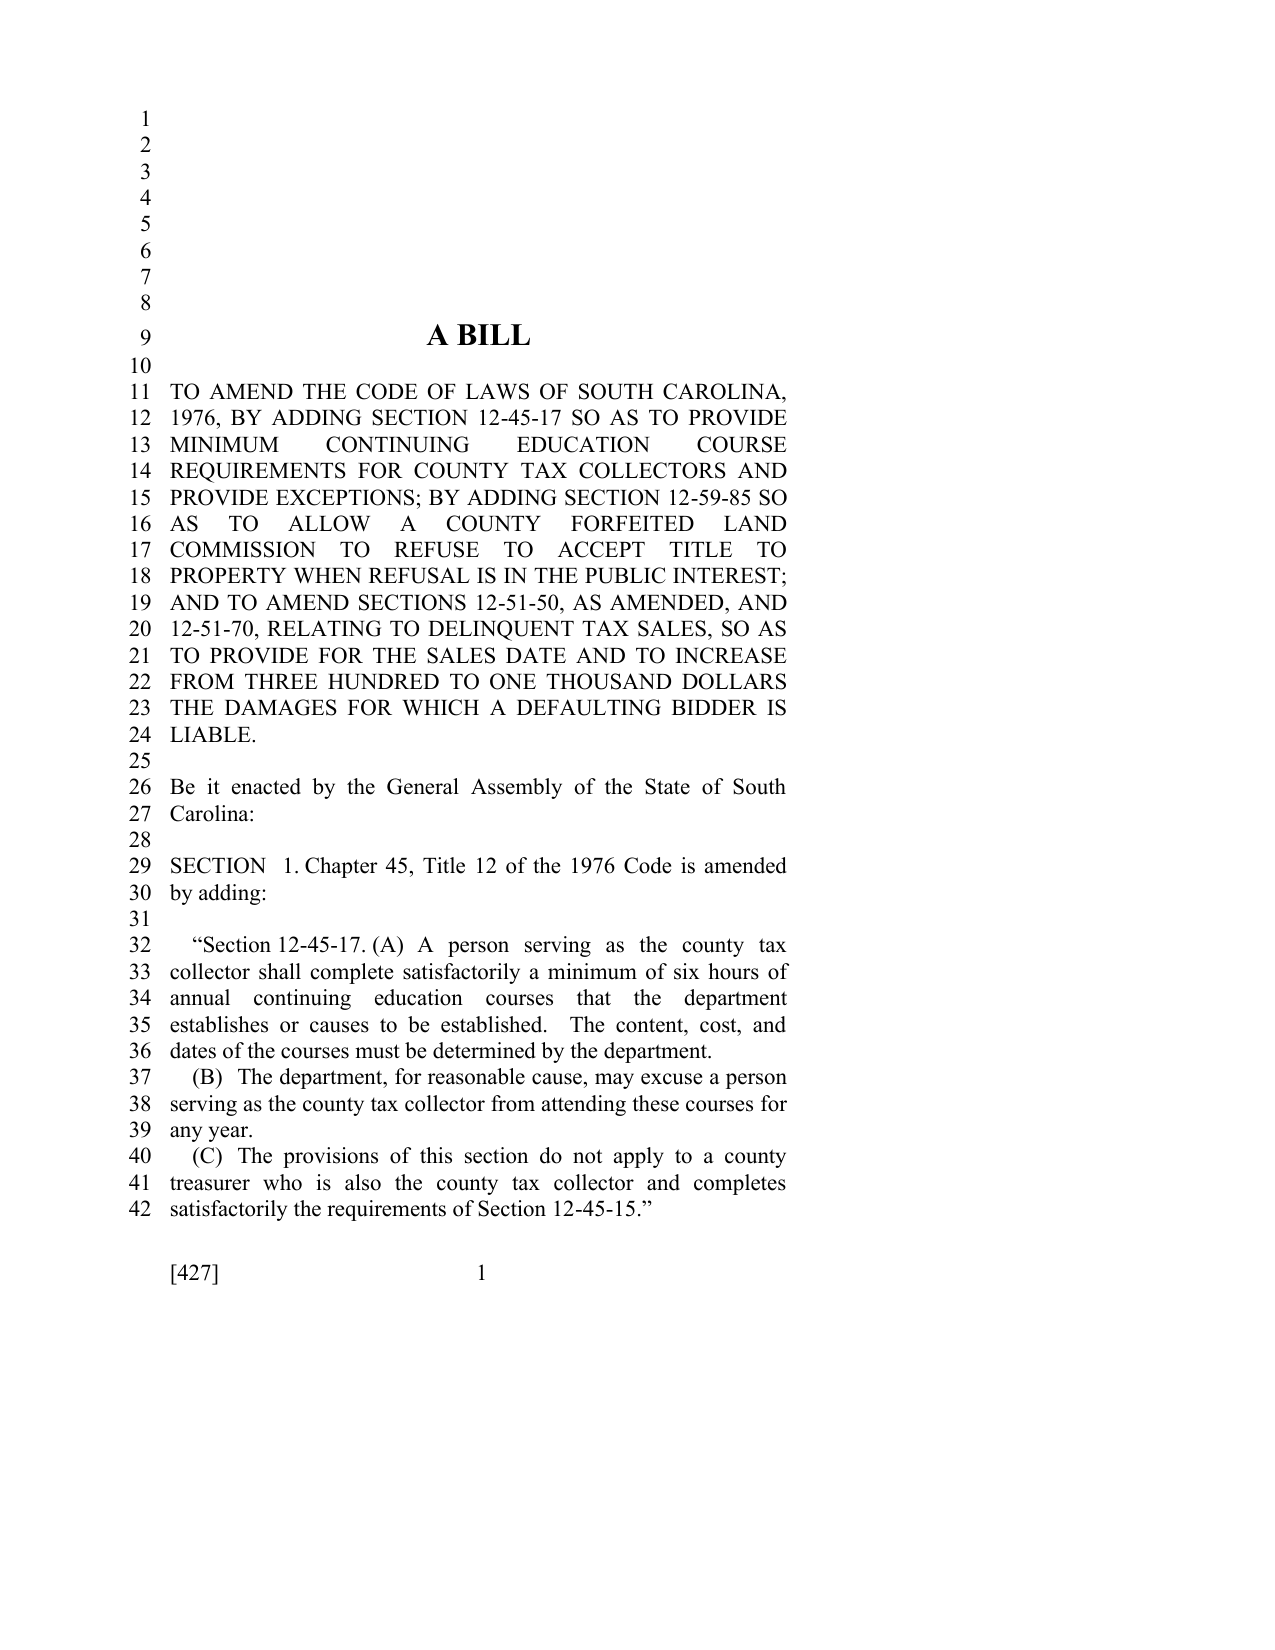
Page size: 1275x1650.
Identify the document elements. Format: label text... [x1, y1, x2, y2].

text (B) The department, for reasonable cause, may excuse a person serving as the county tax collector from attending these courses for any year. [169, 1063, 787, 1142]
text (C) The provisions of this section do not apply to a county treasurer who is also the county tax collector and completes satisfactorily the requirements of Section 12-45-15.” [169, 1142, 787, 1221]
text SECTION 1. Chapter 45, Title 12 of the 1976 Code is amended by adding: [169, 852, 787, 905]
text “Section 12-45-17. (A) A person serving as the county tax collector shall complete satisfactorily a minimum of six hours of annual continuing education courses that the department establishes or causes to be established. The content, cost, and dates of the courses must be determined by the department. [169, 932, 787, 1063]
text A BILL [169, 316, 787, 352]
text Be it enacted by the General Assembly of the State of South Carolina: [169, 773, 787, 826]
text TO AMEND THE CODE OF LAWS OF SOUTH CAROLINA, 1976, BY ADDING SECTION 12-45-17 SO AS TO PROVIDE MINIMUM CONTINUING EDUCATION COURSE REQUIREMENTS FOR COUNTY TAX COLLECTORS AND PROVIDE EXCEPTIONS; BY ADDING SECTION 12-59-85 SO AS TO ALLOW A COUNTY FORFEITED LAND COMMISSION TO REFUSE TO ACCEPT TITLE TO PROPERTY WHEN REFUSAL IS IN THE PUBLIC INTEREST; AND TO AMEND SECTIONS 12-51-50, AS AMENDED, AND 12-51-70, RELATING TO DELINQUENT TAX SALES, SO AS TO PROVIDE FOR THE SALES DATE AND TO INCREASE FROM THREE HUNDRED TO ONE THOUSAND DOLLARS THE DAMAGES FOR WHICH A DEFAULTING BIDDER IS LIABLE. [169, 378, 787, 747]
